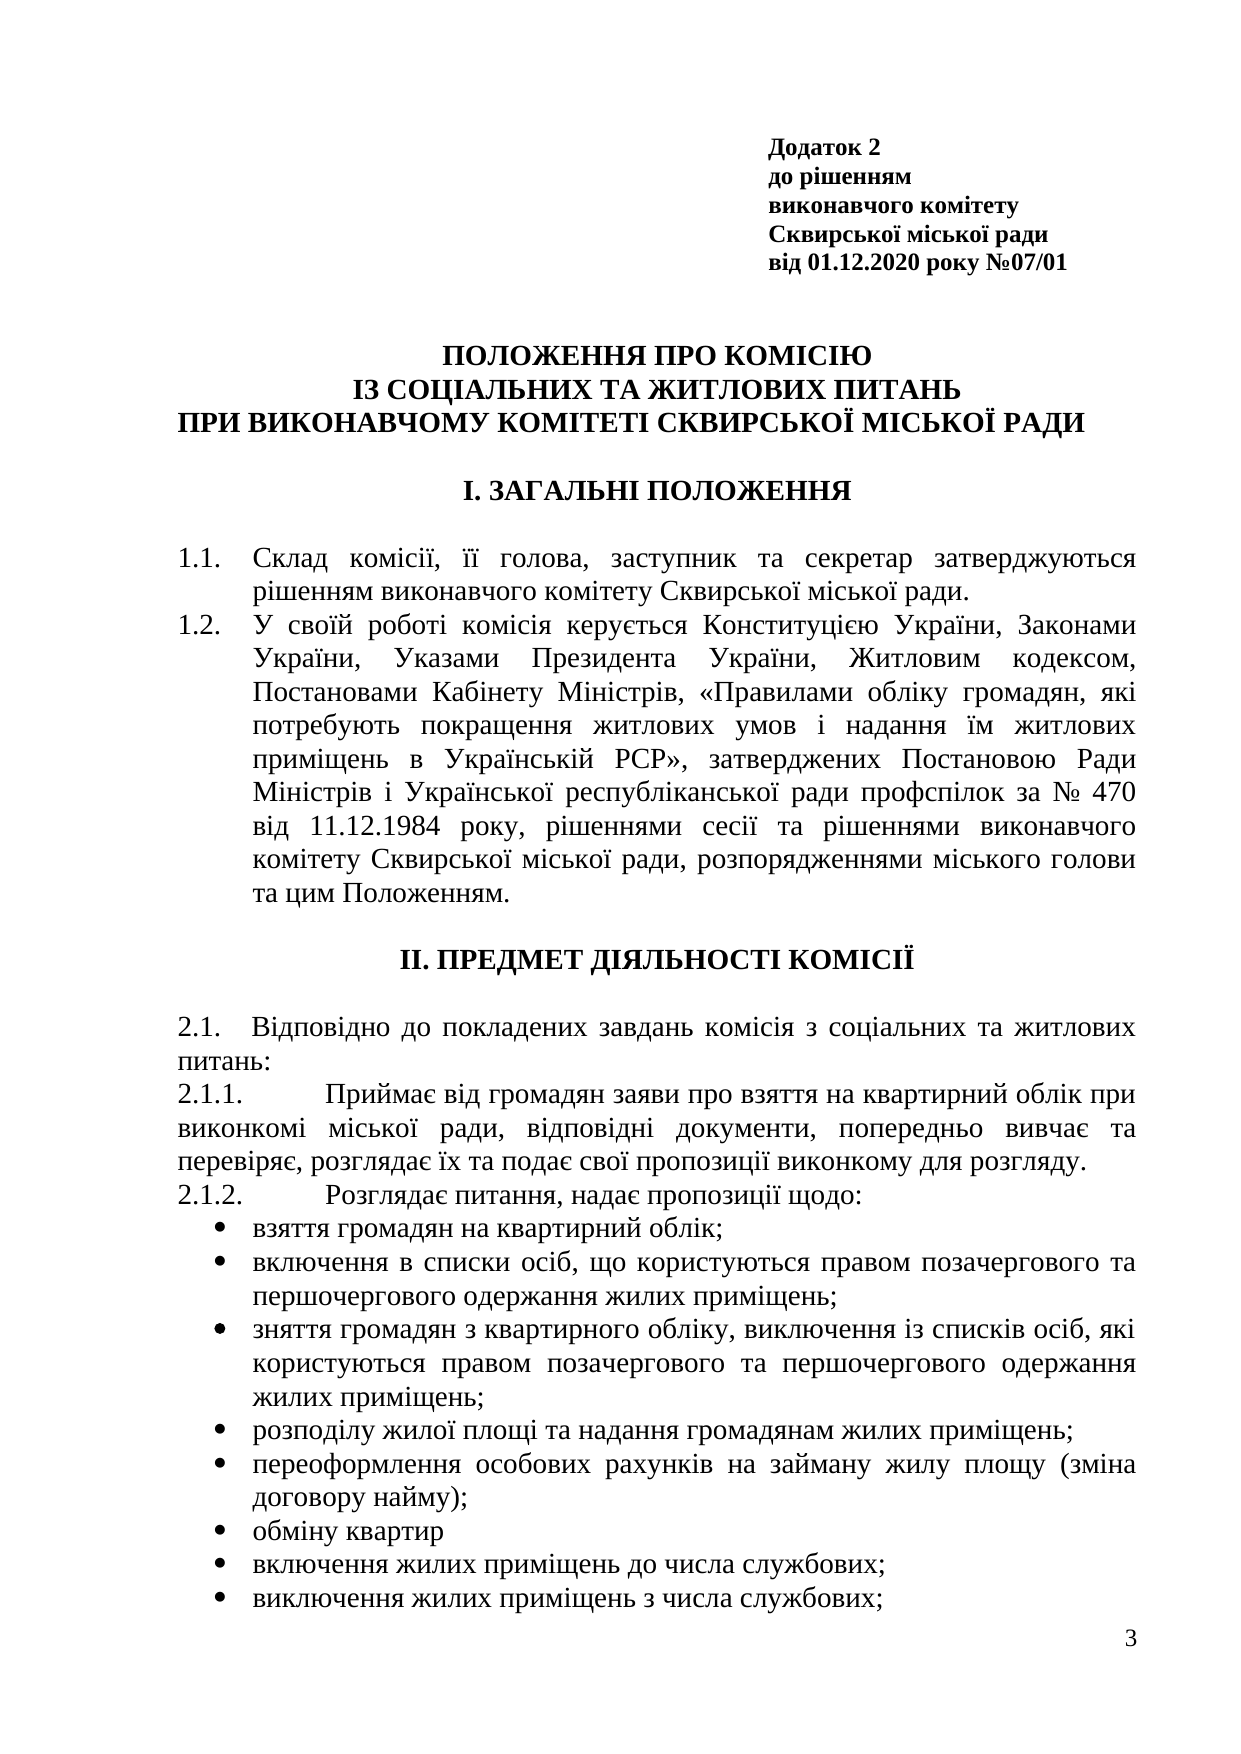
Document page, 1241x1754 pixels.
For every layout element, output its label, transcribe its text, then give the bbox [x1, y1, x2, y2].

list взяття громадян на квартирний облік; [215, 1211, 1137, 1244]
text ПОЛОЖЕННЯ ПРО КОМІСІЮ [177, 338, 1137, 372]
text Сквирської міської ради [768, 219, 1137, 247]
text ІЗ СОЦІАЛЬНИХ ТА ЖИТЛОВИХ ПИТАНЬ [177, 372, 1137, 406]
list виключення жилих приміщень з числа службових; [215, 1580, 1137, 1614]
list включення жилих приміщень до числа службових; [215, 1547, 1137, 1580]
text 2.1. Відповідно до покладених завдань комісія з соціальних та житлових питань: [177, 1009, 1137, 1076]
list Склад комісії, її голова, заступник та секретар затверджуються рішенням виконавчого комітету Сквирської міської ради. [177, 540, 1137, 607]
list переоформлення особових рахунків на займану жилу площу (зміна договору найму); [215, 1446, 1137, 1513]
text Додаток 2 [177, 132, 1137, 161]
text 2.1.1. Приймає від громадян заяви про взяття на квартирний облік при виконкомі міської ради, відповідні документи, попередньо вивчає та перевіряє, розглядає їх та подає свої пропозиції виконкому для розгляду. [177, 1076, 1137, 1177]
list обміну квартир [215, 1513, 1137, 1547]
list включення в списки осіб, що користуються правом позачергового та першочергового одержання жилих приміщень; [215, 1244, 1137, 1311]
text 2.1.2. Розглядає питання, надає пропозиції щодо: [177, 1177, 1137, 1211]
list розподілу жилої площі та надання громадянам жилих приміщень; [215, 1412, 1137, 1446]
text від 01.12.2020 року №07/01 [768, 247, 1137, 276]
text до рішенням [768, 161, 1137, 190]
text І. ЗАГАЛЬНІ ПОЛОЖЕННЯ [177, 473, 1137, 506]
text ПРИ ВИКОНАВЧОМУ КОМІТЕТІ СКВИРСЬКОЇ МІСЬКОЇ РАДИ [177, 406, 1137, 439]
text виконавчого комітету [768, 190, 1137, 219]
list зняття громадян з квартирного обліку, виключення із списків осіб, які користуються правом позачергового та першочергового одержання жилих приміщень; [215, 1311, 1137, 1412]
text ІІ. ПРЕДМЕТ ДІЯЛЬНОСТІ КОМІСІЇ [177, 942, 1137, 976]
list У своїй роботі комісія керується Конституцією України, Законами України, Указами Президента України, Житловим кодексом, Постановами Кабінету Міністрів, «Правилами обліку громадян, які потребують покращення житлових умов і надання їм житлових приміщень в Українській РСР», затверджених Постановою Ради Міністрів і Української республіканської ради профспілок за № 470 від 11.12.1984 року, рішеннями сесії та рішеннями виконавчого комітету Сквирської міської ради, розпорядженнями міського голови та цим Положенням. [177, 607, 1137, 909]
